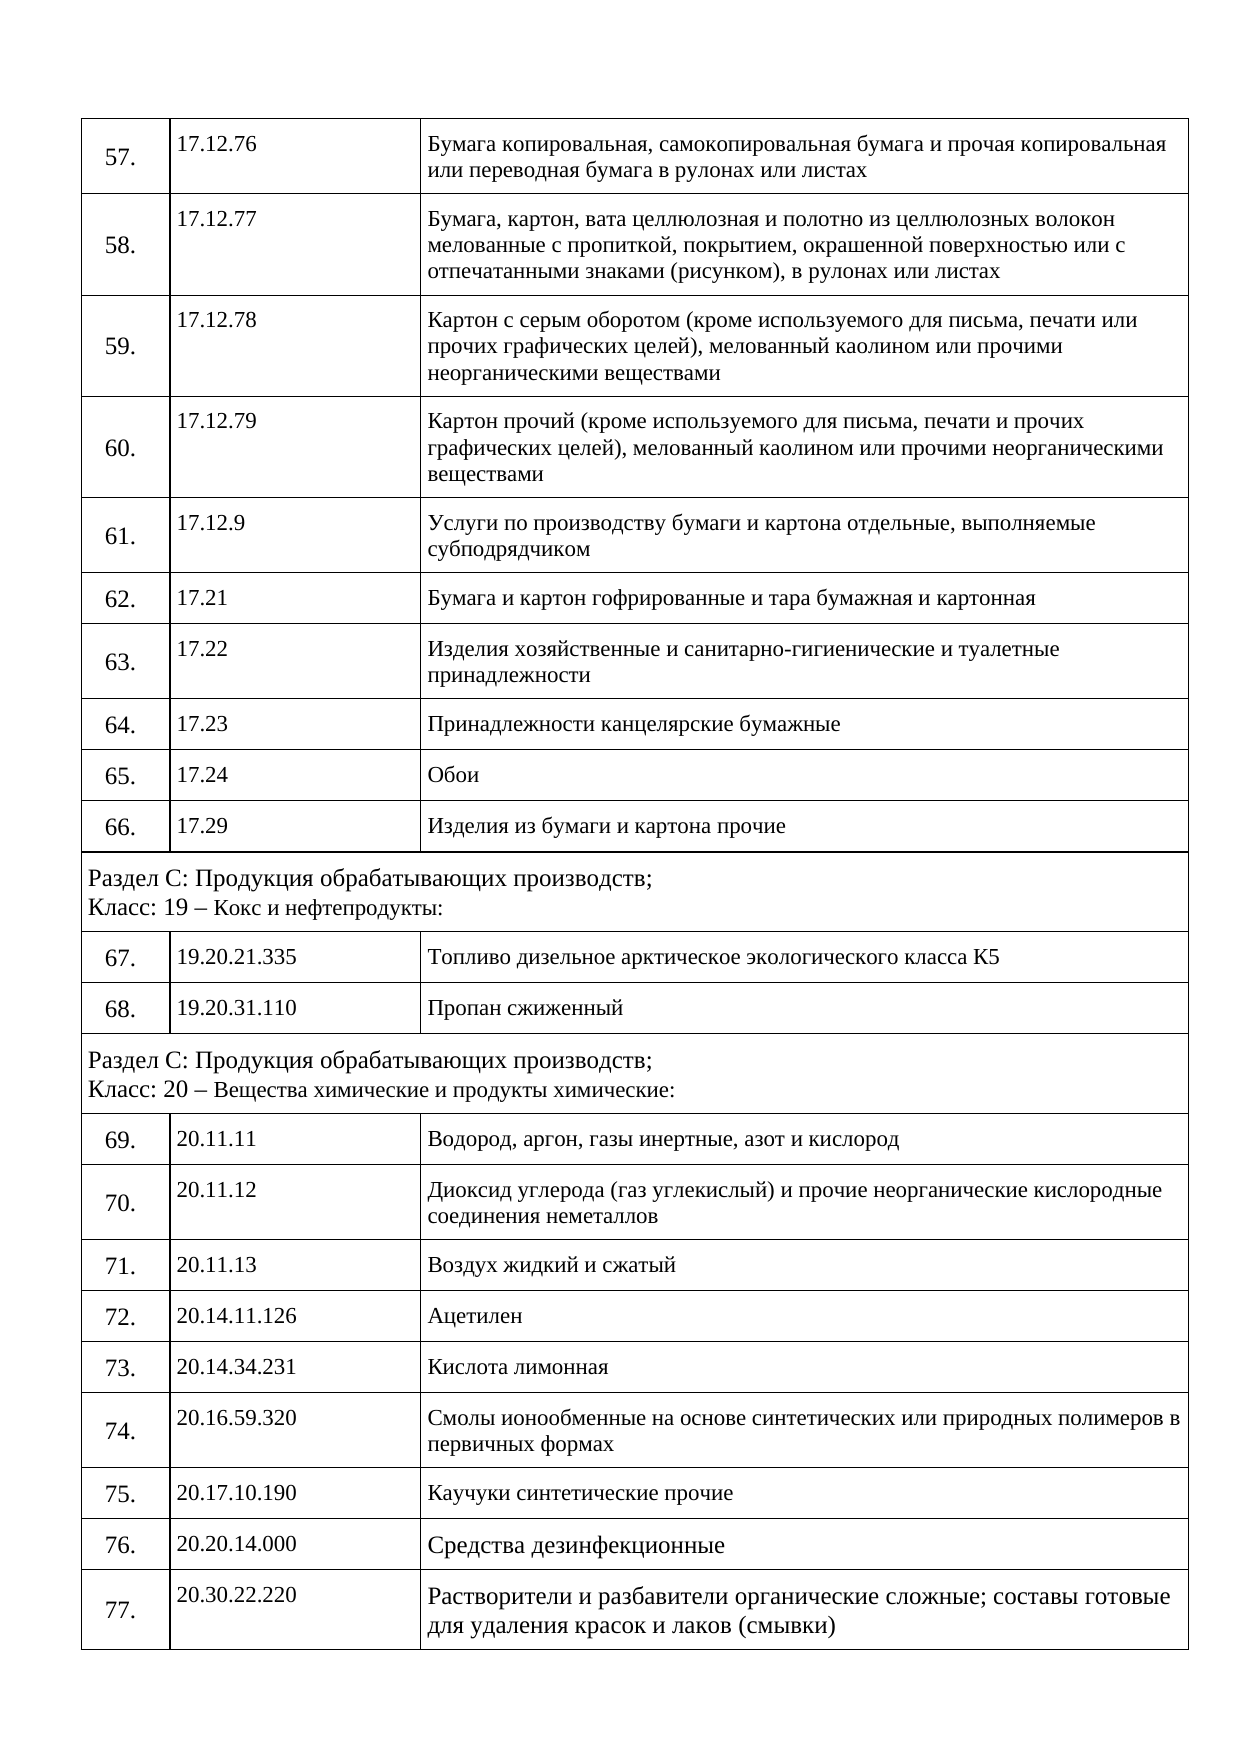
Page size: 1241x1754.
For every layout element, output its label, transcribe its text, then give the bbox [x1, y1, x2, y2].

table_cell [82, 1342, 169, 1392]
table_cell Ацетилен [421, 1291, 1188, 1341]
table_cell [82, 1468, 169, 1518]
table_cell [82, 397, 169, 497]
table_cell 20.14.11.126 [171, 1291, 420, 1341]
table_cell [82, 119, 169, 193]
table_cell 17.12.78 [171, 296, 420, 396]
table_cell [82, 194, 169, 294]
table_cell 17.24 [171, 750, 420, 800]
table_cell 19.20.21.335 [171, 932, 420, 982]
table_cell 17.21 [171, 573, 420, 623]
table_cell [82, 1519, 169, 1569]
table_cell [82, 1165, 169, 1239]
table_cell Топливо дизельное арктическое экологического класса К5 [421, 932, 1188, 982]
table_cell Пропан сжиженный [421, 983, 1188, 1033]
table_cell Раздел С: Продукция обрабатывающих производств; Класс: 19 – Кокс и нефтепродукты: [82, 853, 1188, 931]
table_cell 20.11.13 [171, 1240, 420, 1290]
table_cell [82, 498, 169, 572]
table_cell 17.12.9 [171, 498, 420, 572]
table_cell Средства дезинфекционные [421, 1519, 1188, 1569]
table_cell Изделия хозяйственные и санитарно-гигиенические и туалетные принадлежности [421, 624, 1188, 698]
table_cell Принадлежности канцелярские бумажные [421, 699, 1188, 749]
table_cell 17.22 [171, 624, 420, 698]
table_cell [82, 624, 169, 698]
table_cell 20.14.34.231 [171, 1342, 420, 1392]
table_cell 20.16.59.320 [171, 1393, 420, 1467]
table_cell [82, 1114, 169, 1164]
table_cell Картон прочий (кроме используемого для письма, печати и прочих графических целей), мелованный каолином или прочими неорганическими веществами [421, 397, 1188, 497]
table_cell 20.17.10.190 [171, 1468, 420, 1518]
table_cell Бумага, картон, вата целлюлозная и полотно из целлюлозных волокон мелованные с пропиткой, покрытием, окрашенной поверхностью или с отпечатанными знаками (рисунком), в рулонах или листах [421, 194, 1188, 294]
table_cell Изделия из бумаги и картона прочие [421, 801, 1188, 851]
table_cell [82, 296, 169, 396]
table_cell 20.11.11 [171, 1114, 420, 1164]
table_cell [82, 932, 169, 982]
table_cell [82, 699, 169, 749]
table_cell [82, 1240, 169, 1290]
table_cell Раздел С: Продукция обрабатывающих производств; Класс: 20 – Вещества химические и продукты химические: [82, 1034, 1188, 1113]
table_cell [82, 1291, 169, 1341]
table_cell [82, 983, 169, 1033]
table_cell Бумага и картон гофрированные и тара бумажная и картонная [421, 573, 1188, 623]
table_cell 17.29 [171, 801, 420, 851]
table_cell Водород, аргон, газы инертные, азот и кислород [421, 1114, 1188, 1164]
table_cell 17.12.77 [171, 194, 420, 294]
table_cell [82, 1570, 169, 1649]
table_cell [82, 1393, 169, 1467]
table_cell 17.12.79 [171, 397, 420, 497]
table_cell 20.11.12 [171, 1165, 420, 1239]
table_cell Картон с серым оборотом (кроме используемого для письма, печати или прочих графических целей), мелованный каолином или прочими неорганическими веществами [421, 296, 1188, 396]
table_cell [82, 573, 169, 623]
table_cell Смолы ионообменные на основе синтетических или природных полимеров в первичных формах [421, 1393, 1188, 1467]
table_cell Кислота лимонная [421, 1342, 1188, 1392]
table_cell Услуги по производству бумаги и картона отдельные, выполняемые субподрядчиком [421, 498, 1188, 572]
table_cell [82, 750, 169, 800]
table_cell 17.12.76 [171, 119, 420, 193]
table_cell Воздух жидкий и сжатый [421, 1240, 1188, 1290]
table_cell Каучуки синтетические прочие [421, 1468, 1188, 1518]
table_cell [82, 801, 169, 851]
table_cell Диоксид углерода (газ углекислый) и прочие неорганические кислородные соединения неметаллов [421, 1165, 1188, 1239]
table_cell 20.20.14.000 [171, 1519, 420, 1569]
table_cell Растворители и разбавители органические сложные; составы готовые для удаления красок и лаков (смывки) [421, 1570, 1188, 1649]
table_cell Обои [421, 750, 1188, 800]
table_cell 19.20.31.110 [171, 983, 420, 1033]
table_cell 20.30.22.220 [171, 1570, 420, 1649]
table_cell Бумага копировальная, самокопировальная бумага и прочая копировальная или переводная бумага в рулонах или листах [421, 119, 1188, 193]
table_cell 17.23 [171, 699, 420, 749]
